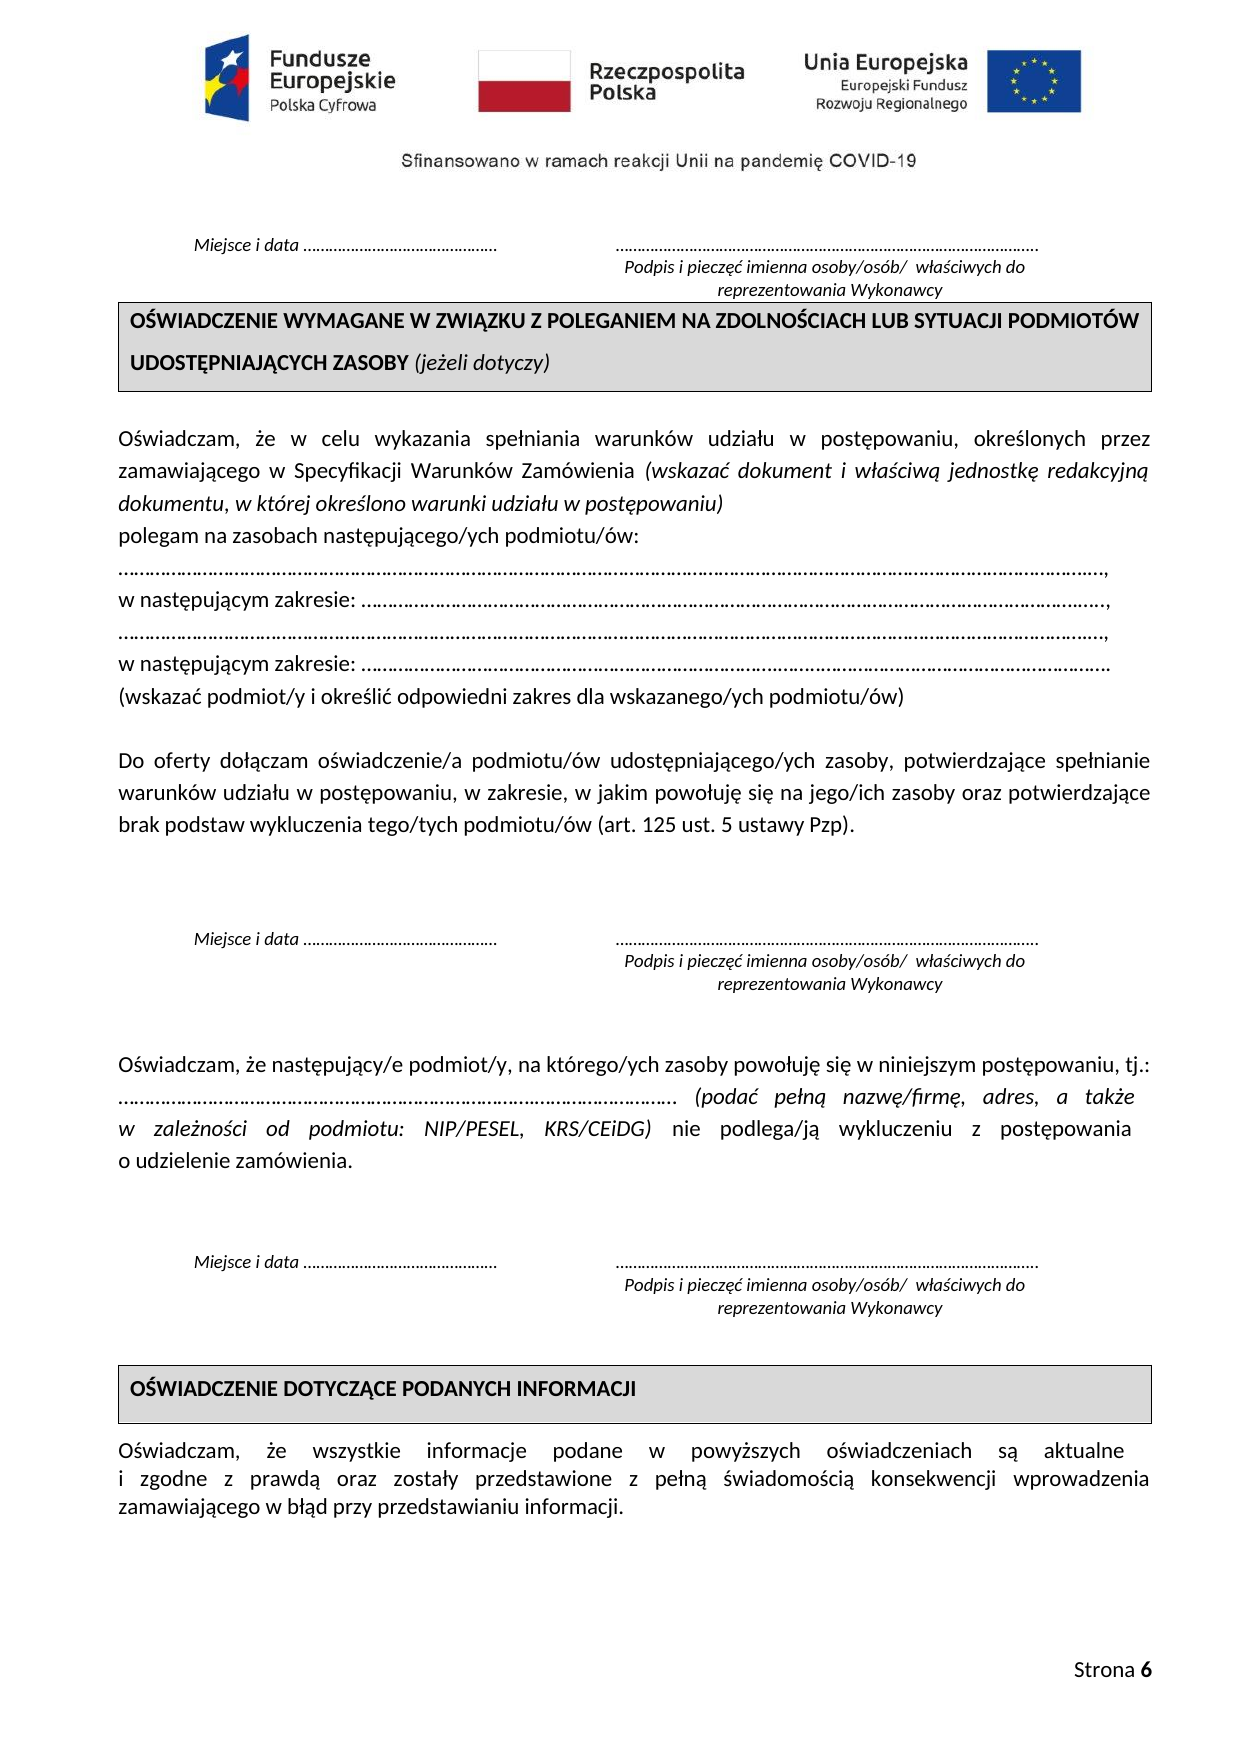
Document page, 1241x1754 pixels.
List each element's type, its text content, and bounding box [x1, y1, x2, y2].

text Oświadczam, że w celu wykazania spełniania warunków udziału w postępowaniu, określonych przez zamawiającego w Specyfikacji Warunków Zamówienia (wskazać dokument i właściwą jednostkę redakcyjną dokumentu, w której określono warunki udziału w postępowaniu) [118, 424, 1152, 517]
text Oświadczam, że następujący/e podmiot/y, na którego/ych zasoby powołuję się w niniejszym postępowaniu, tj.: …………………………………………………………………….……………………… (podać pełną nazwę/firmę, adres, a także w zależności od podmiotu: NIP/PESEL, KRS/CEiDG) nie podlega/ją wykluczeniu z postępowania o udzielenie zamówienia. [118, 1050, 1152, 1174]
text w następującym zakresie: …………………………………………………………………….……..………………………………………………. [118, 649, 1152, 678]
text Podpis i pieczęć imienna osoby/osób/ właściwych do reprezentowania Wykonawcy [118, 1273, 1152, 1319]
text ………………………………………………………………………………………………………………………………………………………………….…, [118, 617, 1152, 645]
table_header OŚWIADCZENIE DOTYCZĄCE PODANYCH INFORMACJI [119, 1366, 1151, 1422]
text Oświadczam, że wszystkie informacje podane w powyższych oświadczeniach są aktualne i zgodne z prawdą oraz zostały przedstawione z pełną świadomością konsekwencji wprowadzenia zamawiającego w błąd przy przedstawianiu informacji. [118, 1436, 1152, 1520]
text Miejsce i data ……………………………………… …………………………………………………………………………………….. [170, 233, 1152, 256]
text w następującym zakresie: ……………………………………………………………………………………………………………………….….., [118, 585, 1152, 613]
table_header OŚWIADCZENIE WYMAGANE W ZWIĄZKU Z POLEGANIEM NA ZDOLNOŚCIACH LUB SYTUACJI PODMIOTÓW UDOSTĘPNIAJĄCYCH ZASOBY (jeżeli dotyczy) [119, 303, 1151, 391]
text Podpis i pieczęć imienna osoby/osób/ właściwych do reprezentowania Wykonawcy [118, 256, 1152, 302]
text (wskazać podmiot/y i określić odpowiedni zakres dla wskazanego/ych podmiotu/ów) [118, 682, 1152, 710]
text polegam na zasobach następującego/ych podmiotu/ów: [118, 521, 1152, 549]
text Miejsce i data ……………………………………… …………………………………………………………………………………….. [170, 1250, 1152, 1273]
text ………………………………………………………………………………………………………………………………………………………………….…, [118, 553, 1152, 581]
text Podpis i pieczęć imienna osoby/osób/ właściwych do reprezentowania Wykonawcy [118, 949, 1152, 995]
text Miejsce i data ……………………………………… …………………………………………………………………………………….. [170, 927, 1152, 949]
text Do oferty dołączam oświadczenie/a podmiotu/ów udostępniającego/ych zasoby, potwierdzające spełnianie warunków udziału w postępowaniu, w zakresie, w jakim powołuję się na jego/ich zasoby oraz potwierdzające brak podstaw wykluczenia tego/tych podmiotu/ów (art. 125 ust. 5 ustawy Pzp). [118, 746, 1152, 838]
picture [162, 1, 1103, 195]
